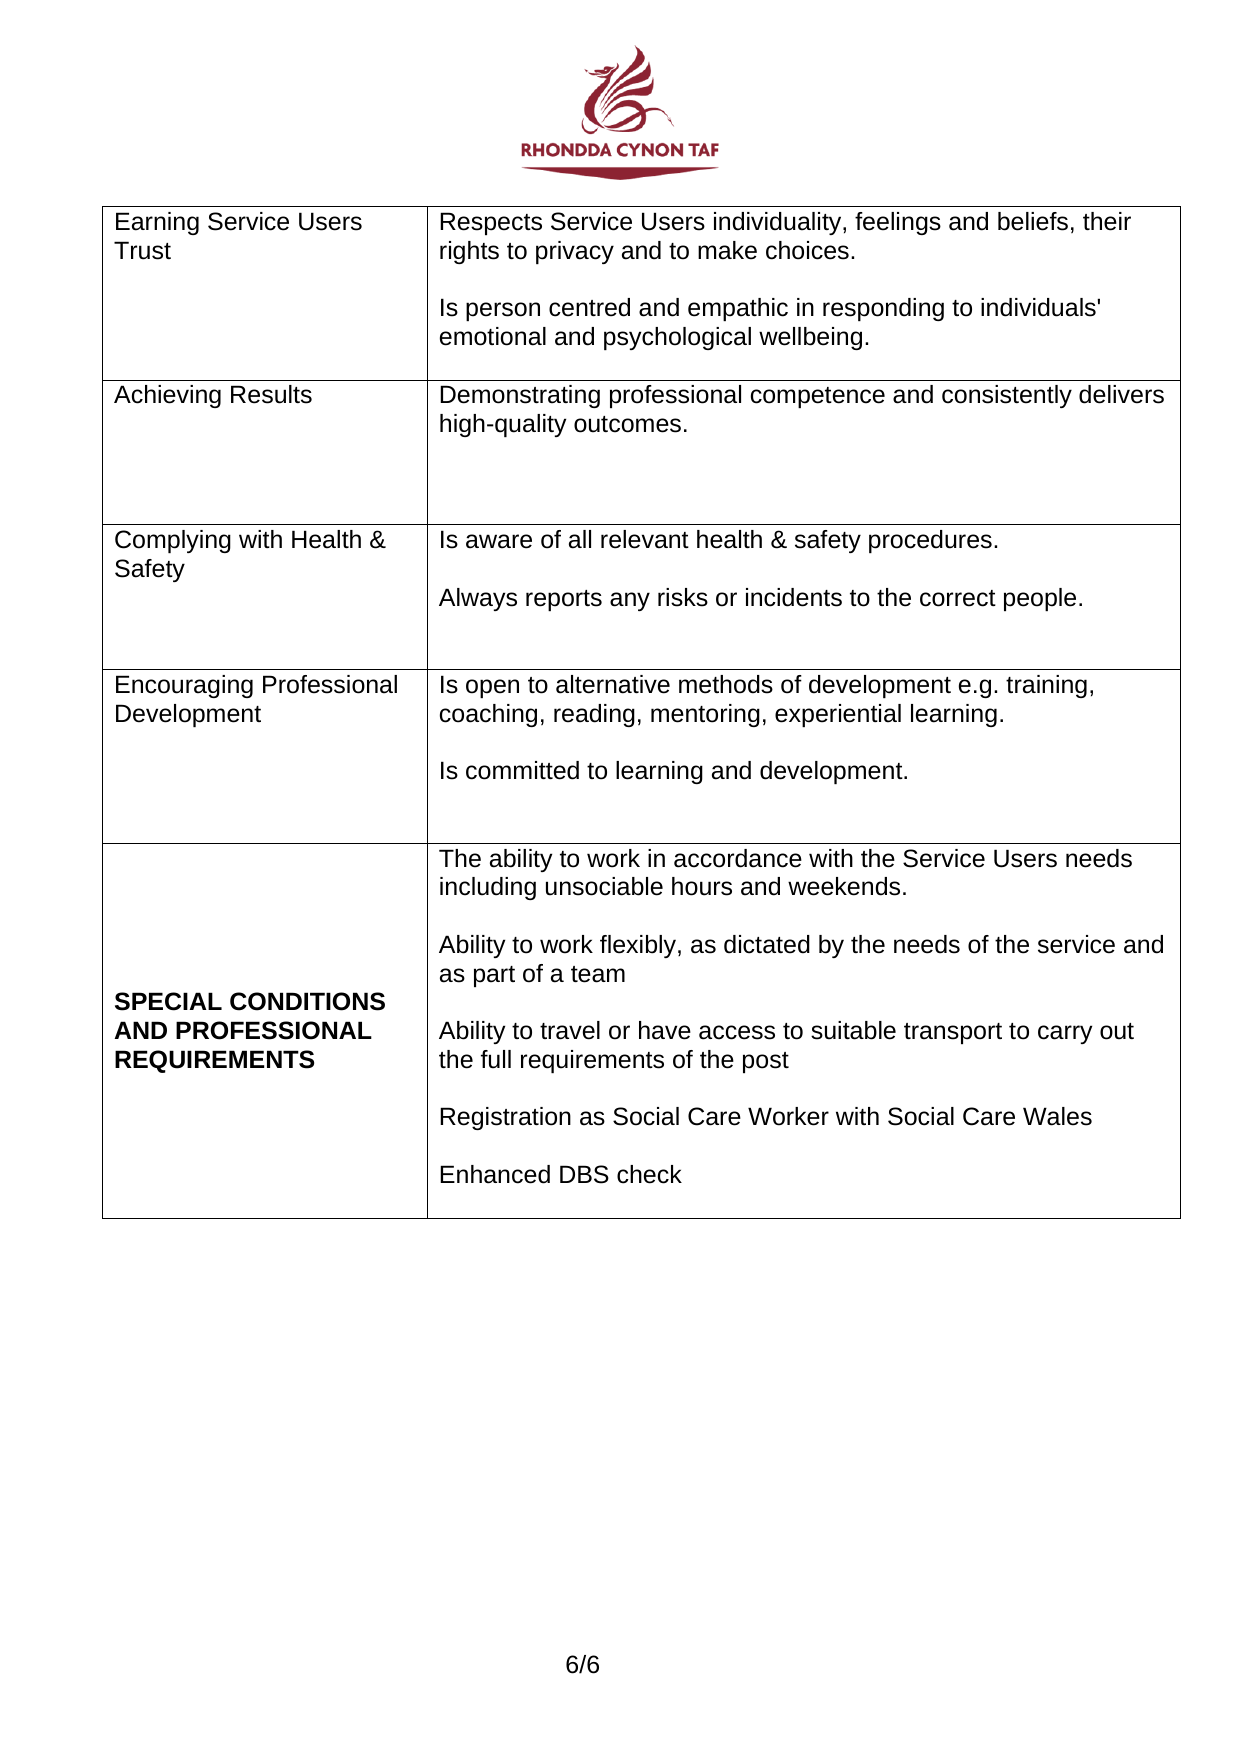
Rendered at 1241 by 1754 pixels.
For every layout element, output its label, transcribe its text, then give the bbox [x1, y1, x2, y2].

table_cell Respects Service Users individuality, feelings and beliefs, their rights to privacy and to make choices. Is person centred and empathic in responding to individuals' emotional and psychological wellbeing. [428, 207, 1180, 379]
table_cell SPECIAL CONDITIONS AND PROFESSIONAL REQUIREMENTS [103, 844, 427, 1217]
picture [521, 45, 719, 180]
table_cell Is open to alternative methods of development e.g. training, coaching, reading, mentoring, experiential learning. Is committed to learning and development. [428, 670, 1180, 843]
table_cell Earning Service Users Trust [103, 207, 427, 379]
table_cell Encouraging Professional Development [103, 670, 427, 843]
table_cell Demonstrating professional competence and consistently delivers high-quality outcomes. [428, 381, 1180, 524]
table_cell Is aware of all relevant health & safety procedures. Always reports any risks or incidents to the correct people. [428, 525, 1180, 669]
table_cell The ability to work in accordance with the Service Users needs including unsociable hours and weekends. Ability to work flexibly, as dictated by the needs of the service and as part of a team Ability to travel or have access to suitable transport to carry out the full requirements of the post Registration as Social Care Worker with Social Care Wales Enhanced DBS check [428, 844, 1180, 1217]
table_cell Complying with Health & Safety [103, 525, 427, 669]
table_cell Achieving Results [103, 381, 427, 524]
